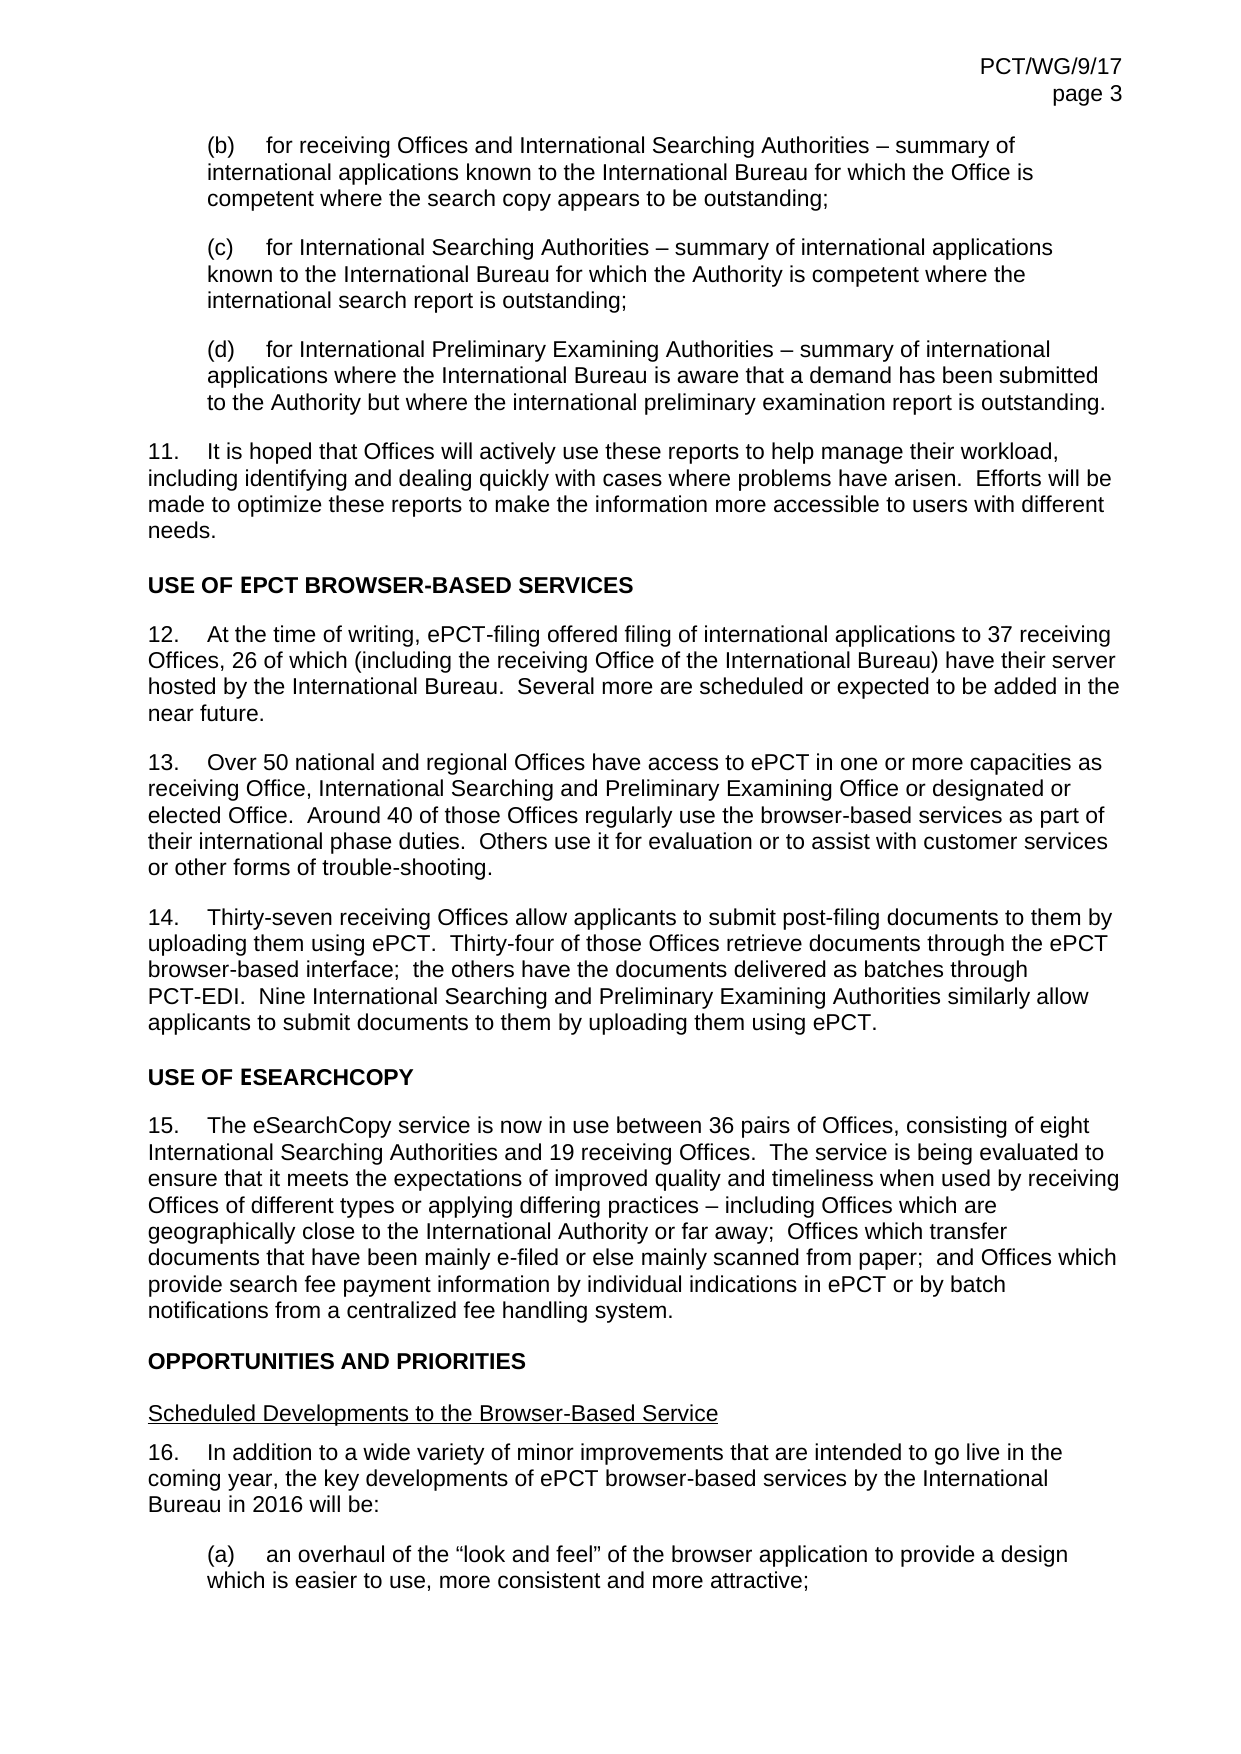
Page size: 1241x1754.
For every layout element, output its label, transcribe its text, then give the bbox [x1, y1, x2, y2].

list an overhaul of the “look and feel” of the browser application to provide a design which is easier to use, more consistent and more attractive; [207, 1541, 1122, 1593]
list for International Searching Authorities – summary of international applications known to the International Bureau for which the Authority is competent where the international search report is outstanding; [207, 234, 1122, 313]
subtitle Use of eSearchCopy [148, 1060, 1122, 1092]
list for receiving Offices and International Searching Authorities – summary of international applications known to the International Bureau for which the Office is competent where the search copy appears to be outstanding; [207, 132, 1122, 211]
subtitle Opportunities and Priorities [148, 1348, 1122, 1375]
list for International Preliminary Examining Authorities – summary of international applications where the International Bureau is aware that a demand has been submitted to the Authority but where the international preliminary examination report is outstanding. [207, 336, 1122, 415]
subtitle Use of ePCT Browser-Based Services [148, 568, 1122, 600]
text Thirty-seven receiving Offices allow applicants to submit post-filing documents to them by uploading them using ePCT. Thirty-four of those Offices retrieve documents through the ePCT browser-based interface; the others have the documents delivered as batches through PCT-EDI. Nine International Searching and Preliminary Examining Authorities similarly allow applicants to submit documents to them by uploading them using ePCT. [148, 904, 1122, 1035]
text In addition to a wide variety of minor improvements that are intended to go live in the coming year, the key developments of ePCT browser-based services by the International Bureau in 2016 will be: [148, 1438, 1122, 1518]
text At the time of writing, ePCT-filing offered filing of international applications to 37 receiving Offices, 26 of which (including the receiving Office of the International Bureau) have their server hosted by the International Bureau. Several more are scheduled or expected to be added in the near future. [148, 621, 1122, 726]
text It is hoped that Offices will actively use these reports to help manage their workload, including identifying and dealing quickly with cases where problems have arisen. Efforts will be made to optimize these reports to make the information more accessible to users with different needs. [148, 438, 1122, 543]
text Over 50 national and regional Offices have access to ePCT in one or more capacities as receiving Office, International Searching and Preliminary Examining Office or designated or elected Office. Around 40 of those Offices regularly use the browser-based services as part of their international phase duties. Others use it for evaluation or to assist with customer services or other forms of trouble-shooting. [148, 749, 1122, 881]
text The eSearchCopy service is now in use between 36 pairs of Offices, consisting of eight International Searching Authorities and 19 receiving Offices. The service is being evaluated to ensure that it meets the expectations of improved quality and timeliness when used by receiving Offices of different types or applying differing practices – including Offices which are geographically close to the International Authority or far away; Offices which transfer documents that have been mainly e-filed or else mainly scanned from paper; and Offices which provide search fee payment information by individual indications in ePCT or by batch notifications from a centralized fee handling system. [148, 1112, 1122, 1323]
subtitle Scheduled Developments to the Browser-Based Service [148, 1400, 1122, 1426]
